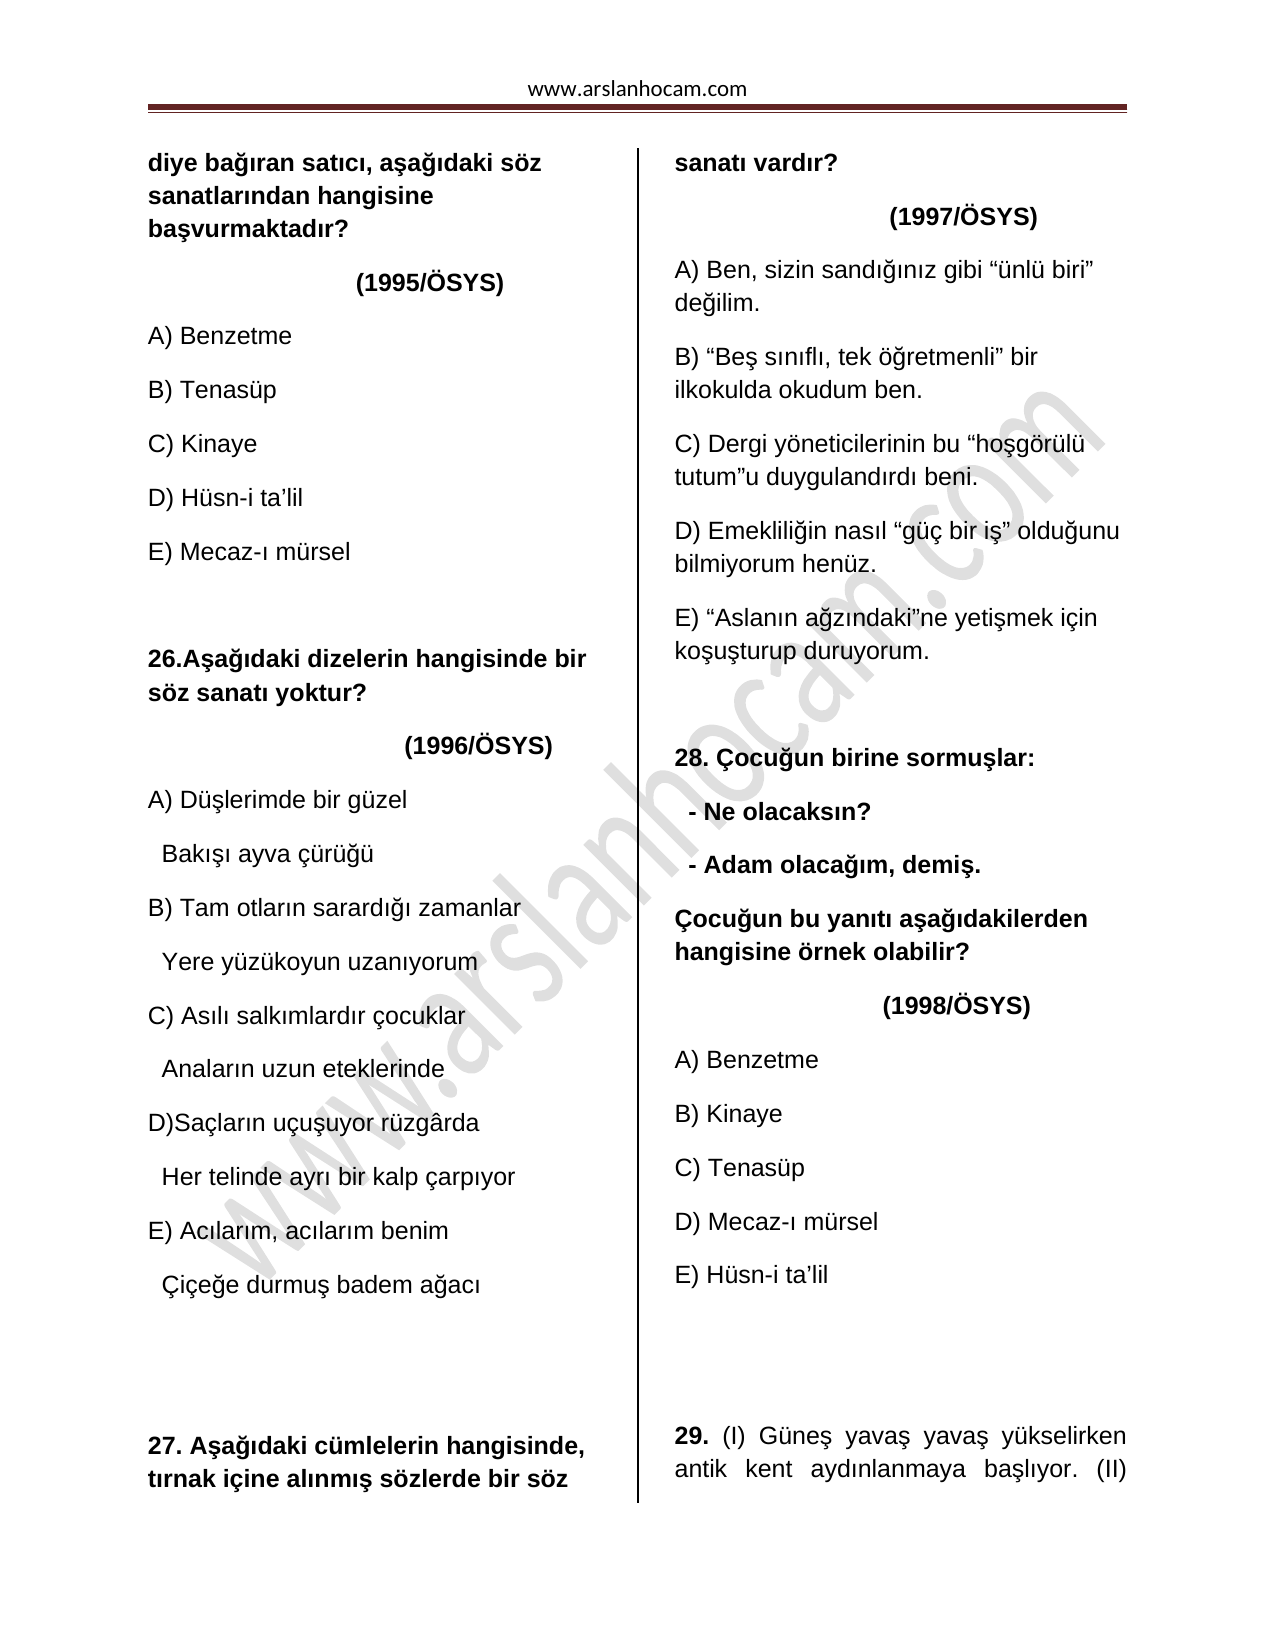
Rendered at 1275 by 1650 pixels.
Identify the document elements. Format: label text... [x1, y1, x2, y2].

text - Ne olacaksın? [674, 797, 1127, 825]
text A) Benzetme [674, 1045, 1127, 1074]
text C) Dergi yöneticilerinin bu “hoşgörülü tutum”u duygulandırdı beni. [674, 429, 1127, 491]
text C) Asılı salkımlardır çocuklar [148, 1001, 601, 1029]
text Çocuğun bu yanıtı aşağıdakilerden hangisine örnek olabilir? [674, 904, 1127, 966]
text A) Düşlerimde bir güzel [148, 785, 601, 814]
text - Adam olacağım, demiş. [674, 850, 1127, 879]
text Çiçeğe durmuş badem ağacı [148, 1270, 601, 1299]
text C) Tenasüp [674, 1153, 1127, 1181]
text (1997/ÖSYS) [674, 201, 1127, 230]
text D)Saçların uçuşuyor rüzgârda [148, 1108, 601, 1137]
text 27. Aşağıdaki cümlelerin hangisinde, tırnak içine alınmış sözlerde bir söz sanatı vardır? [148, 1431, 601, 1492]
text E) Acılarım, acılarım benim [148, 1216, 601, 1245]
text E) Hüsn-i ta’lil [674, 1260, 1127, 1289]
text (1998/ÖSYS) [674, 991, 1127, 1020]
text B) Tam otların sarardığı zamanlar [148, 893, 601, 922]
text E) “Aslanın ağzındaki”ne yetişmek için koşuşturup duruyorum. [674, 603, 1127, 664]
text D) Mecaz-ı mürsel [674, 1207, 1127, 1235]
text 26.Aşağıdaki dizelerin hangisinde bir söz sanatı yoktur? [148, 644, 601, 706]
text B) Tenasüp [148, 375, 601, 404]
text 27. Aşağıdaki cümlelerin hangisinde, tırnak içine alınmış sözlerde bir söz sanatı vardır? [674, 148, 1127, 176]
text Yere yüzükoyun uzanıyorum [148, 947, 601, 976]
text Her telinde ayrı bir kalp çarpıyor [148, 1162, 601, 1191]
text B) Kinaye [674, 1099, 1127, 1128]
text A) Benzetme [148, 321, 601, 350]
text C) Kinaye [148, 429, 601, 458]
text B) “Beş sınıflı, tek öğretmenli” bir ilkokulda okudum ben. [674, 342, 1127, 404]
text E) Mecaz-ı mürsel [148, 537, 601, 566]
text Anaların uzun eteklerinde [148, 1054, 601, 1083]
text Bakışı ayva çürüğü [148, 839, 601, 868]
text 28. Çocuğun birine sormuşlar: [674, 743, 1127, 771]
text 25. Tablasındaki taze salatalıkları övmek için, “Badem bunlar, badem” diye bağıran satıcı, aşağıdaki söz sanatlarından hangisine başvurmaktadır? [148, 148, 601, 242]
text (1995/ÖSYS) [148, 267, 601, 296]
text D) Hüsn-i ta’lil [148, 483, 601, 512]
text A) Ben, sizin sandığınız gibi “ünlü biri” değilim. [674, 255, 1127, 317]
text (1996/ÖSYS) [148, 731, 601, 760]
text D) Emekliliğin nasıl “güç bir iş” olduğunu bilmiyorum henüz. [674, 516, 1127, 578]
